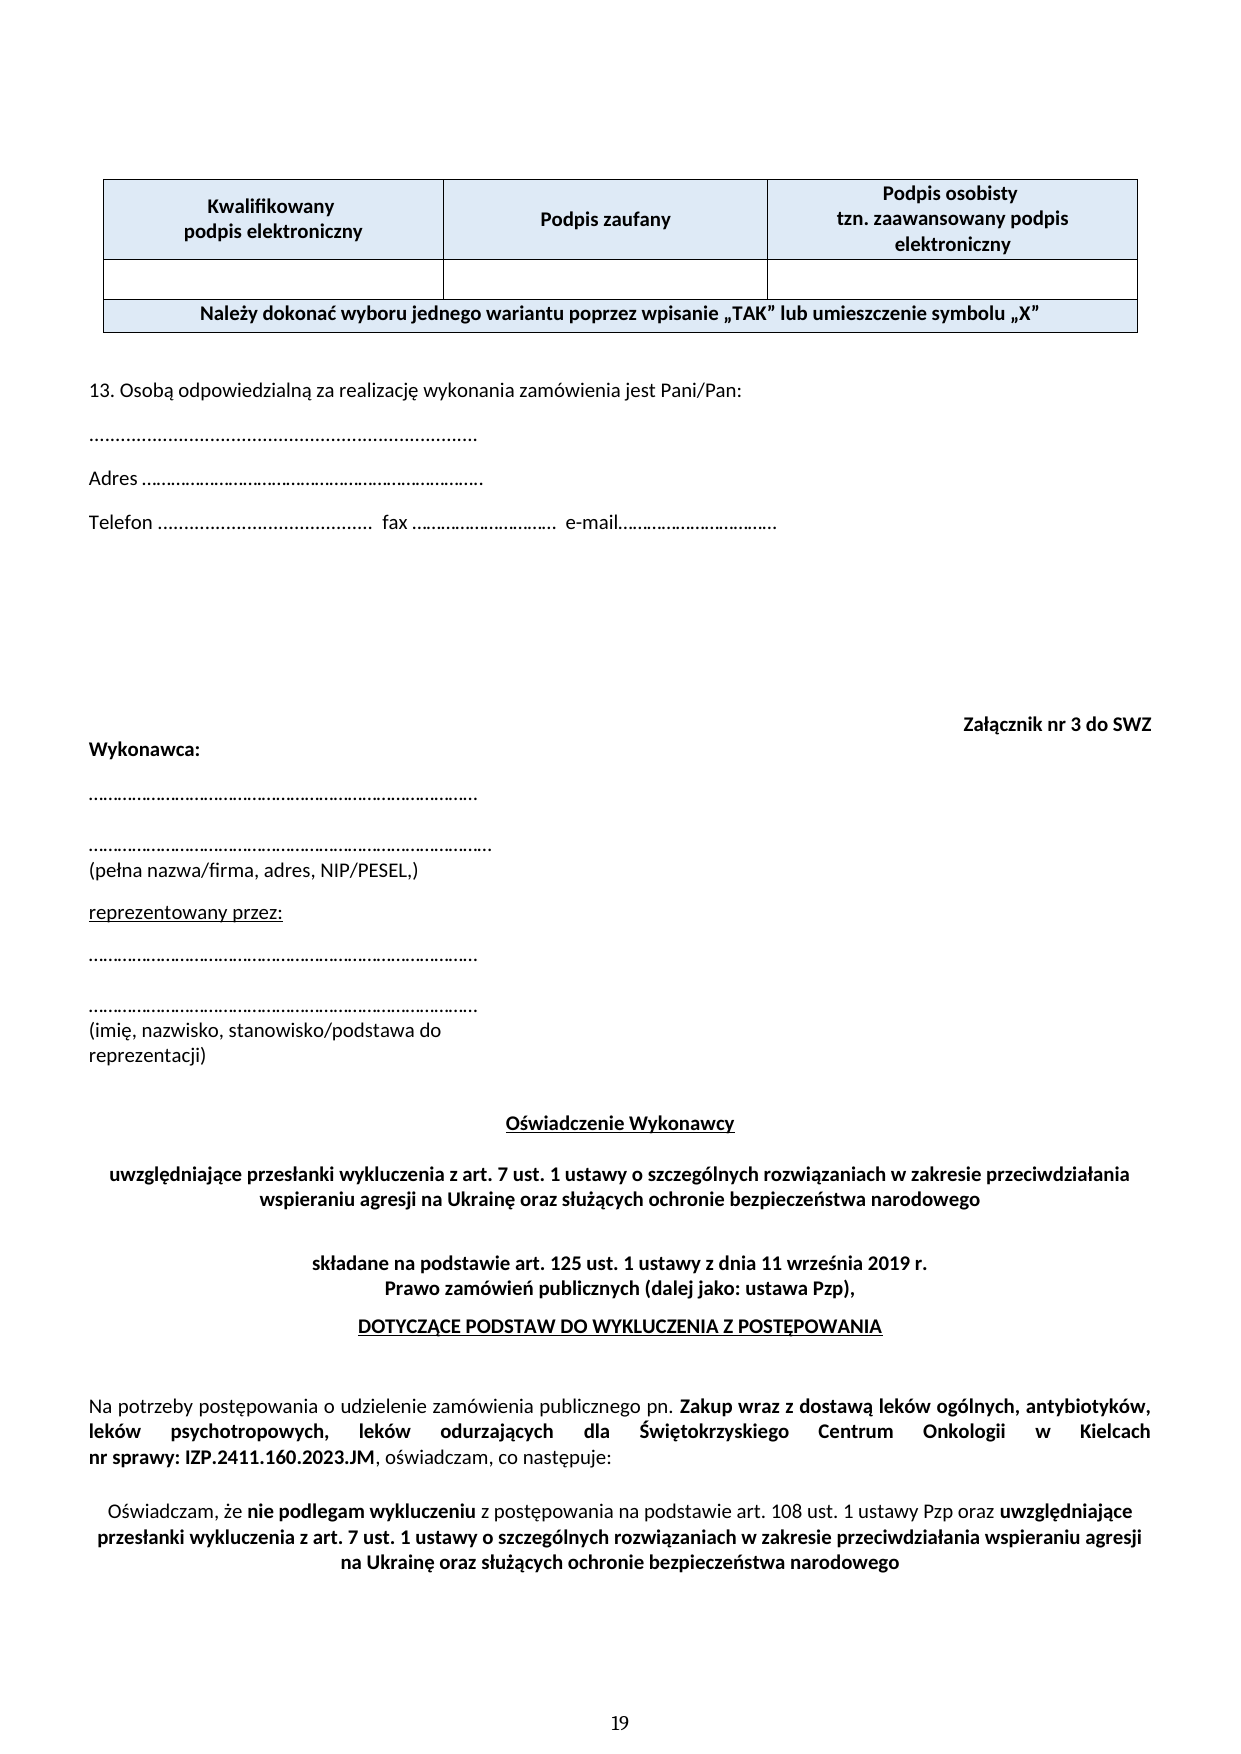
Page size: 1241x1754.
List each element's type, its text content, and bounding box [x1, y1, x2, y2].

text Oświadczenie Wykonawcy [89, 1110, 1152, 1136]
text Oświadczam, że nie podlegam wykluczeniu z postępowania na podstawie art. 108 ust. 1 ustawy Pzp oraz uwzględniające przesłanki wykluczenia z art. 7 ust. 1 ustawy o szczególnych rozwiązaniach w zakresie przeciwdziałania wspieraniu agresji na Ukrainę oraz służących ochronie bezpieczeństwa narodowego [89, 1498, 1152, 1575]
text ……………………………………………………………………… [89, 781, 531, 806]
text składane na podstawie art. 125 ust. 1 ustawy z dnia 11 września 2019 r. [89, 1250, 1152, 1275]
text Załącznik nr 3 do SWZ [89, 711, 1152, 736]
text Prawo zamówień publicznych (dalej jako: ustawa Pzp), [89, 1275, 1152, 1301]
table_header Podpis osobisty tzn. zaawansowany podpis elektroniczny [768, 180, 1137, 259]
table_cell Należy dokonać wyboru jednego wariantu poprzez wpisanie „TAK” lub umieszczenie symbolu „X” [104, 300, 1137, 332]
text Na potrzeby postępowania o udzielenie zamówienia publicznego pn. Zakup wraz z dostawą leków ogólnych, antybiotyków, leków psychotropowych, leków odurzających dla Świętokrzyskiego Centrum Onkologii w Kielcach nr sprawy: IZP.2411.160.2023.JM, oświadczam, co następuje: [89, 1393, 1152, 1469]
text .......................................................................... [89, 421, 1152, 447]
text Adres …………………………………………………………….. [89, 465, 1152, 491]
text ……………………………………………………………………… [89, 941, 531, 966]
text (pełna nazwa/firma, adres, NIP/PESEL,) [89, 857, 531, 882]
text (imię, nazwisko, stanowisko/podstawa do reprezentacji) [89, 1017, 531, 1068]
table_header Podpis zaufany [444, 180, 767, 259]
text uwzględniające przesłanki wykluczenia z art. 7 ust. 1 ustawy o szczególnych rozwiązaniach w zakresie przeciwdziałania wspieraniu agresji na Ukrainę oraz służących ochronie bezpieczeństwa narodowego [89, 1161, 1152, 1212]
table_cell [104, 260, 443, 298]
table_cell [444, 260, 767, 298]
text Telefon ......................................... fax ………………………… e-mail…………………………… [89, 509, 1152, 535]
text Wykonawca: [89, 736, 1152, 762]
text ……………………………………………………………………… [89, 992, 531, 1017]
text ………………………………………………………………………… [89, 831, 531, 857]
text DOTYCZĄCE PODSTAW DO WYKLUCZENIA Z POSTĘPOWANIA [89, 1313, 1152, 1338]
text 13. Osobą odpowiedzialną za realizację wykonania zamówienia jest Pani/Pan: [89, 377, 1152, 403]
table_cell [768, 260, 1137, 298]
table_header Kwalifikowany podpis elektroniczny [104, 180, 443, 259]
text reprezentowany przez: [89, 899, 1152, 924]
